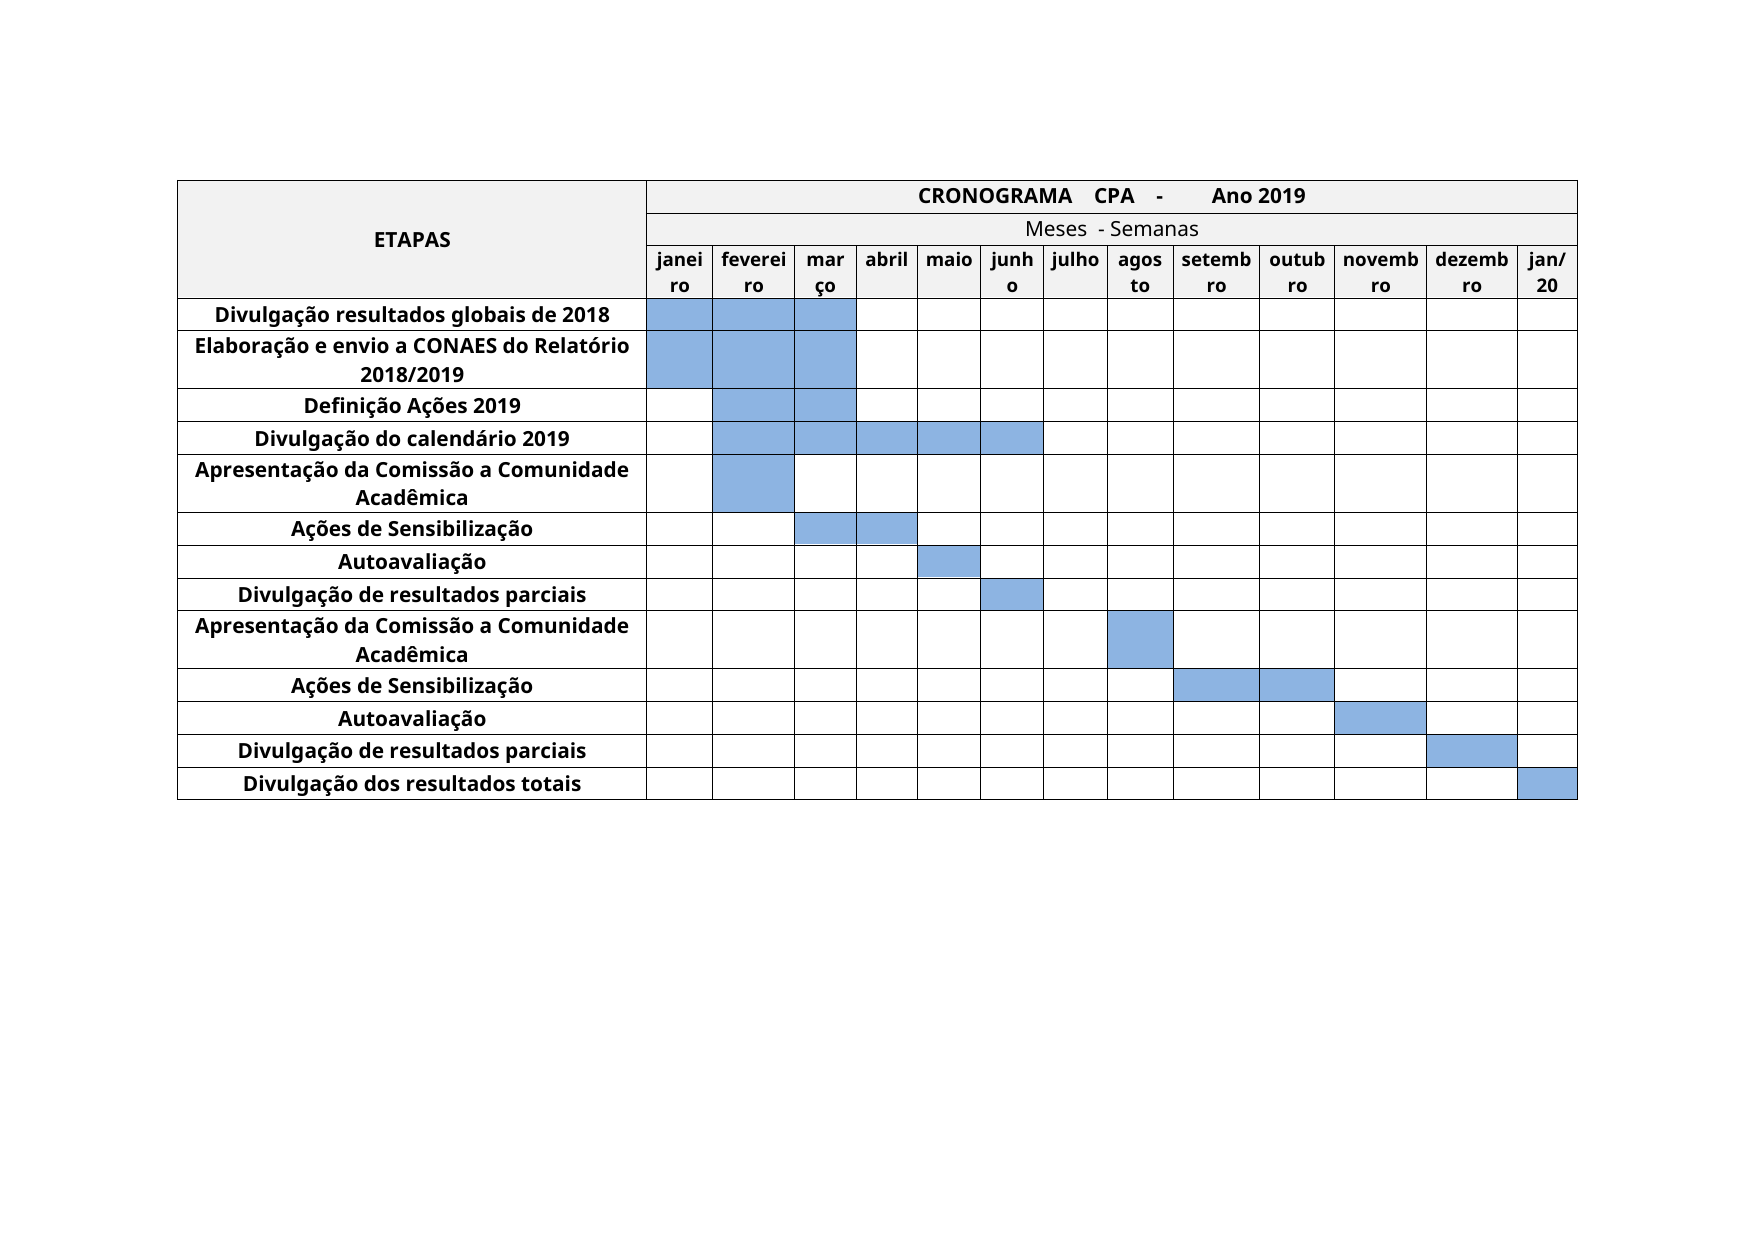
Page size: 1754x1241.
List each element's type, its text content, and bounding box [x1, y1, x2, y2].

table_cell [981, 389, 1043, 421]
table_cell [1335, 579, 1426, 610]
table_cell [1335, 669, 1426, 701]
table_cell [1108, 331, 1173, 388]
table_cell [1044, 611, 1107, 668]
table_cell [1427, 331, 1517, 388]
table_cell [795, 546, 856, 577]
table_cell [1518, 331, 1577, 388]
table_cell [918, 768, 980, 799]
table_cell [1044, 422, 1107, 454]
table_cell março [795, 246, 856, 297]
table_cell [857, 299, 917, 330]
table_cell [1518, 611, 1577, 668]
table_cell [1518, 513, 1577, 544]
table_cell [1044, 579, 1107, 610]
table_cell [1260, 513, 1334, 544]
table_cell [1044, 513, 1107, 544]
table_cell [795, 702, 856, 734]
table_cell [713, 579, 794, 610]
table_cell [1044, 735, 1107, 767]
table_cell [713, 513, 794, 544]
table_cell [1108, 389, 1173, 421]
table_cell [918, 422, 980, 454]
table_cell [1518, 299, 1577, 330]
table_cell [795, 422, 856, 454]
table_cell [1044, 299, 1107, 330]
table_cell [1335, 455, 1426, 512]
table_cell [1427, 669, 1517, 701]
table_cell [1108, 455, 1173, 512]
table_cell [981, 422, 1043, 454]
table_cell [1427, 546, 1517, 577]
table_cell [918, 611, 980, 668]
table_cell [1260, 768, 1334, 799]
table_cell [1260, 611, 1334, 668]
table_cell [1260, 546, 1334, 577]
table_cell Ações de Sensibilização [178, 513, 646, 544]
table_cell [1427, 455, 1517, 512]
table_cell [981, 455, 1043, 512]
table_cell Autoavaliação [178, 546, 646, 577]
table_cell [1174, 768, 1259, 799]
table_cell [1108, 611, 1173, 668]
table_cell [647, 579, 712, 610]
table_cell [713, 455, 794, 512]
table_cell [1427, 579, 1517, 610]
table_cell [857, 546, 917, 577]
table_cell [1174, 702, 1259, 734]
table_cell Apresentação da Comissão a Comunidade Acadêmica [178, 455, 646, 512]
table_cell [795, 669, 856, 701]
table_cell [1260, 331, 1334, 388]
table_cell [1518, 546, 1577, 577]
table_cell [795, 768, 856, 799]
table_cell [1335, 331, 1426, 388]
table_cell jan/20 [1518, 246, 1577, 297]
table_cell [1044, 455, 1107, 512]
table_cell [1518, 702, 1577, 734]
table_cell [1427, 299, 1517, 330]
table_cell [857, 579, 917, 610]
table_cell [1335, 299, 1426, 330]
table_cell Meses - Semanas [647, 214, 1577, 245]
table_cell Elaboração e envio a CONAES do Relatório 2018/2019 [178, 331, 646, 388]
table_cell [918, 702, 980, 734]
table_cell [795, 455, 856, 512]
table_cell Apresentação da Comissão a Comunidade Acadêmica [178, 611, 646, 668]
table_cell maio [918, 246, 980, 297]
table_cell [713, 331, 794, 388]
table_cell [857, 513, 917, 544]
table_cell [1044, 768, 1107, 799]
table_cell [1174, 735, 1259, 767]
table_cell agosto [1108, 246, 1173, 297]
table_cell Divulgação de resultados parciais [178, 579, 646, 610]
table_cell [1174, 513, 1259, 544]
table_cell [1335, 513, 1426, 544]
table_cell [795, 299, 856, 330]
table_cell [647, 735, 712, 767]
table_cell [1260, 579, 1334, 610]
table_cell julho [1044, 246, 1107, 297]
table_cell [981, 768, 1043, 799]
table_cell Divulgação de resultados parciais [178, 735, 646, 767]
table_cell [1260, 455, 1334, 512]
table_cell [857, 389, 917, 421]
table_cell [981, 702, 1043, 734]
table_cell [647, 611, 712, 668]
table_cell [713, 299, 794, 330]
table_cell outubro [1260, 246, 1334, 297]
table_cell Divulgação do calendário 2019 [178, 422, 646, 454]
table_cell [1335, 389, 1426, 421]
table_cell [981, 669, 1043, 701]
table_cell [1108, 546, 1173, 577]
table_cell junho [981, 246, 1043, 297]
table_cell [1174, 546, 1259, 577]
table_cell [795, 389, 856, 421]
table_cell [795, 331, 856, 388]
table_cell Definição Ações 2019 [178, 389, 646, 421]
table_cell novembro [1335, 246, 1426, 297]
table_cell [857, 768, 917, 799]
table_cell [795, 611, 856, 668]
table_cell [1427, 389, 1517, 421]
table_cell Divulgação resultados globais de 2018 [178, 299, 646, 330]
table_cell Ações de Sensibilização [178, 669, 646, 701]
table_cell [981, 546, 1043, 577]
table_cell [981, 611, 1043, 668]
table_cell [713, 611, 794, 668]
table_cell [647, 669, 712, 701]
table_cell [918, 513, 980, 544]
table_cell [918, 735, 980, 767]
table_cell [1108, 768, 1173, 799]
table_cell [647, 546, 712, 577]
table_cell [1044, 389, 1107, 421]
table_cell [1174, 669, 1259, 701]
table_cell [1108, 422, 1173, 454]
table_cell [1044, 546, 1107, 577]
table_cell [647, 331, 712, 388]
table_cell [1335, 546, 1426, 577]
table_cell [1427, 735, 1517, 767]
table_cell setembro [1174, 246, 1259, 297]
table_cell [1335, 768, 1426, 799]
table_cell [1518, 579, 1577, 610]
table_cell [647, 422, 712, 454]
table_cell [1108, 669, 1173, 701]
table_cell [1108, 735, 1173, 767]
table_cell [918, 455, 980, 512]
table_cell [1108, 579, 1173, 610]
table_cell [857, 702, 917, 734]
table_cell [857, 422, 917, 454]
table_cell [713, 546, 794, 577]
table_cell [918, 299, 980, 330]
table_cell [1260, 735, 1334, 767]
table_cell [713, 669, 794, 701]
table_cell [857, 331, 917, 388]
table_cell [918, 669, 980, 701]
table_cell dezembro [1427, 246, 1517, 297]
table_cell [1518, 455, 1577, 512]
table_cell [647, 389, 712, 421]
table_cell [1108, 299, 1173, 330]
table_cell [1427, 702, 1517, 734]
table_cell [795, 735, 856, 767]
table_cell Autoavaliação [178, 702, 646, 734]
table_cell Divulgação dos resultados totais [178, 768, 646, 799]
table_cell [1260, 299, 1334, 330]
table_cell [981, 579, 1043, 610]
table_cell [647, 299, 712, 330]
table_cell [795, 579, 856, 610]
table_cell [1260, 702, 1334, 734]
table_cell [647, 455, 712, 512]
table_cell [981, 299, 1043, 330]
table_cell [857, 455, 917, 512]
table_cell [1044, 669, 1107, 701]
table_cell [1518, 422, 1577, 454]
table_cell [981, 735, 1043, 767]
table_cell [1044, 702, 1107, 734]
table_cell [1260, 422, 1334, 454]
table_cell [1335, 735, 1426, 767]
table_cell [647, 702, 712, 734]
table_cell [981, 331, 1043, 388]
table_cell [1174, 611, 1259, 668]
table_cell [981, 513, 1043, 544]
table_cell [1044, 331, 1107, 388]
table_cell [795, 513, 856, 544]
table_cell [713, 735, 794, 767]
table_cell [713, 389, 794, 421]
table_cell [1174, 422, 1259, 454]
table_cell [1427, 611, 1517, 668]
table_cell [713, 702, 794, 734]
table_cell abril [857, 246, 917, 297]
table_cell [918, 546, 980, 577]
table_cell [1174, 331, 1259, 388]
table_cell [1335, 611, 1426, 668]
table_header ETAPAS [178, 181, 646, 297]
table_cell [857, 611, 917, 668]
table_cell [1174, 455, 1259, 512]
table_cell [647, 513, 712, 544]
table_cell [1174, 579, 1259, 610]
table_cell [1518, 389, 1577, 421]
table_cell [1108, 513, 1173, 544]
table_cell [1518, 669, 1577, 701]
table_cell [1108, 702, 1173, 734]
table_cell [918, 331, 980, 388]
table_cell [857, 735, 917, 767]
table_cell [713, 768, 794, 799]
table_cell [1335, 702, 1426, 734]
table_cell [1174, 299, 1259, 330]
table_cell [713, 422, 794, 454]
table_cell [918, 389, 980, 421]
table_cell [918, 579, 980, 610]
table_cell [1174, 389, 1259, 421]
table_cell [1518, 768, 1577, 799]
table_cell [1260, 669, 1334, 701]
table_cell [1427, 513, 1517, 544]
table_cell [1427, 768, 1517, 799]
table_cell [1260, 389, 1334, 421]
table_cell [1335, 422, 1426, 454]
table_cell [1518, 735, 1577, 767]
table_cell [1427, 422, 1517, 454]
table_cell [647, 768, 712, 799]
table_cell fevereiro [713, 246, 794, 297]
table_header CRONOGRAMA CPA - Ano 2019 [647, 181, 1577, 213]
table_cell janeiro [647, 246, 712, 297]
table_cell [857, 669, 917, 701]
